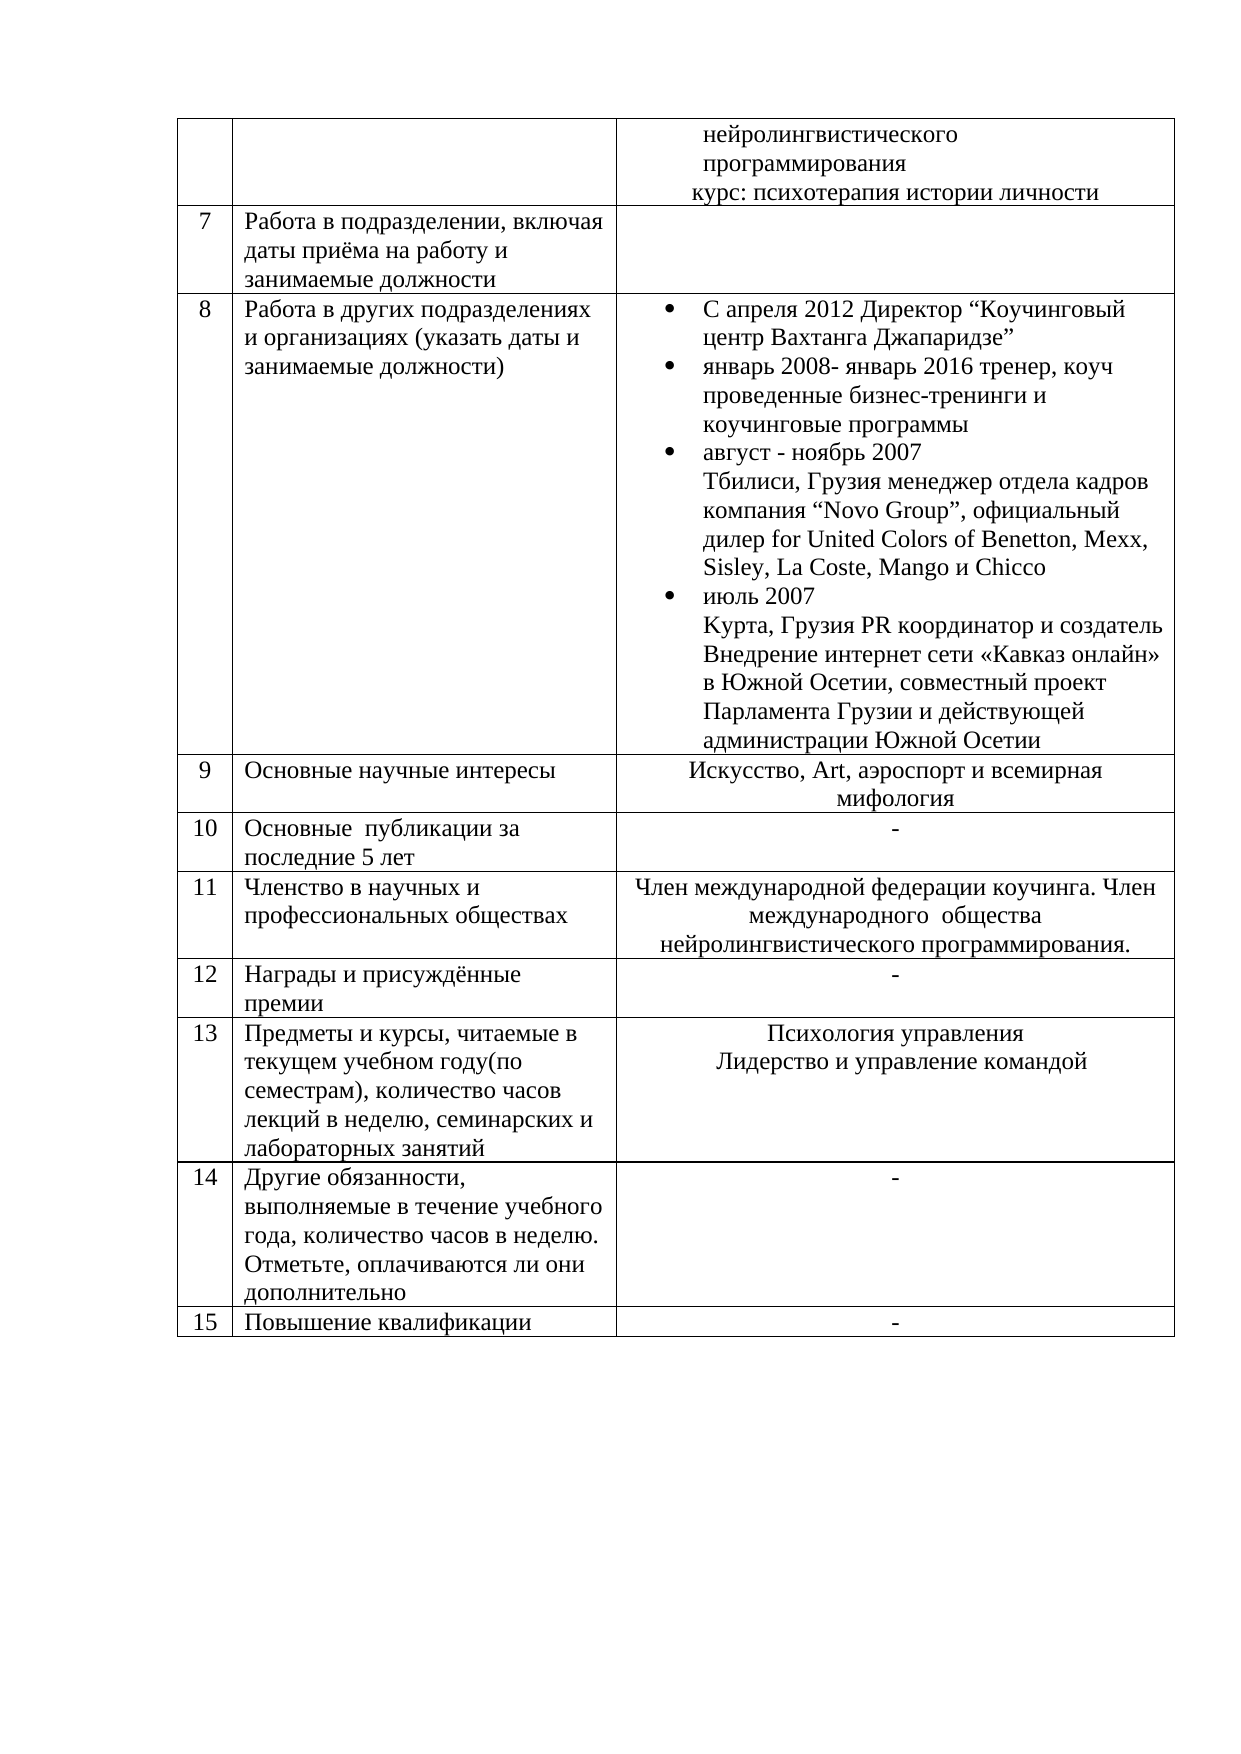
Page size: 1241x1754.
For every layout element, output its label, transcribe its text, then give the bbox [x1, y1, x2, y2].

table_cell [233, 119, 616, 205]
table_cell Психология управления Лидерство и управление командой [617, 1018, 1174, 1161]
table_cell С апреля 2012 Директор “Коучинговый центр Вахтанга Джапаридзе” январь 2008- январь 2016 тренер, коуч проведенные бизнес-тренинги и коучинговые программы август - ноябрь 2007 Тбилиси, Грузия менеджер отдела кадров компания “Novo Group”, официальный дилер for United Colors of Benetton, Mexx, Sisley, La Coste, Mango и Chicco июль 2007 Kурта, Грузия PR координатор и создатель Внедрение интернет сети «Кавказ онлайн» в Южной Осетии, совместный проект Парламента Грузии и действующей администрации Южной Осетии [617, 294, 1174, 754]
table_cell 15 [178, 1307, 232, 1336]
table_cell Награды и присуждённые премии [233, 959, 616, 1017]
table_cell 10 [178, 813, 232, 871]
table_cell 7 [178, 206, 232, 293]
table_cell Основные публикации за последние 5 лет [233, 813, 616, 871]
table_cell 13 [178, 1018, 232, 1161]
table_cell Другие обязанности, выполняемые в течение учебного года, количество часов в неделю. Отметьте, оплачиваются ли они дополнительно [233, 1163, 616, 1306]
table_cell Работа в других подразделениях и организациях (указать даты и занимаемые должности) [233, 294, 616, 754]
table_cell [617, 119, 1174, 205]
table_cell - [617, 959, 1174, 1017]
table_cell 11 [178, 872, 232, 958]
table_cell Искусство, Art, аэроспорт и всемирная мифология [617, 755, 1174, 812]
table_cell 12 [178, 959, 232, 1017]
table_cell 6 [178, 119, 232, 205]
table_cell Членство в научных и профессиональных обществах [233, 872, 616, 958]
table_cell Повышение квалификации [233, 1307, 616, 1336]
table_cell 14 [178, 1163, 232, 1306]
table_cell - [617, 1307, 1174, 1336]
table_cell 8 [178, 294, 232, 754]
table_cell Предметы и курсы, читаемые в текущем учебном году(по семестрам), количество часов лекций в неделю, семинарских и лабораторных занятий [233, 1018, 616, 1161]
table_cell Член международной федерации коучинга. Член международного общества нейролингвистического программирования. [617, 872, 1174, 958]
table_cell 9 [178, 755, 232, 812]
table_cell - [617, 1163, 1174, 1306]
table_cell Основные научные интересы [233, 755, 616, 812]
table_cell [617, 206, 1174, 293]
table_cell - [617, 813, 1174, 871]
table_cell Работа в подразделении, включая даты приёма на работу и занимаемые должности [233, 206, 616, 293]
